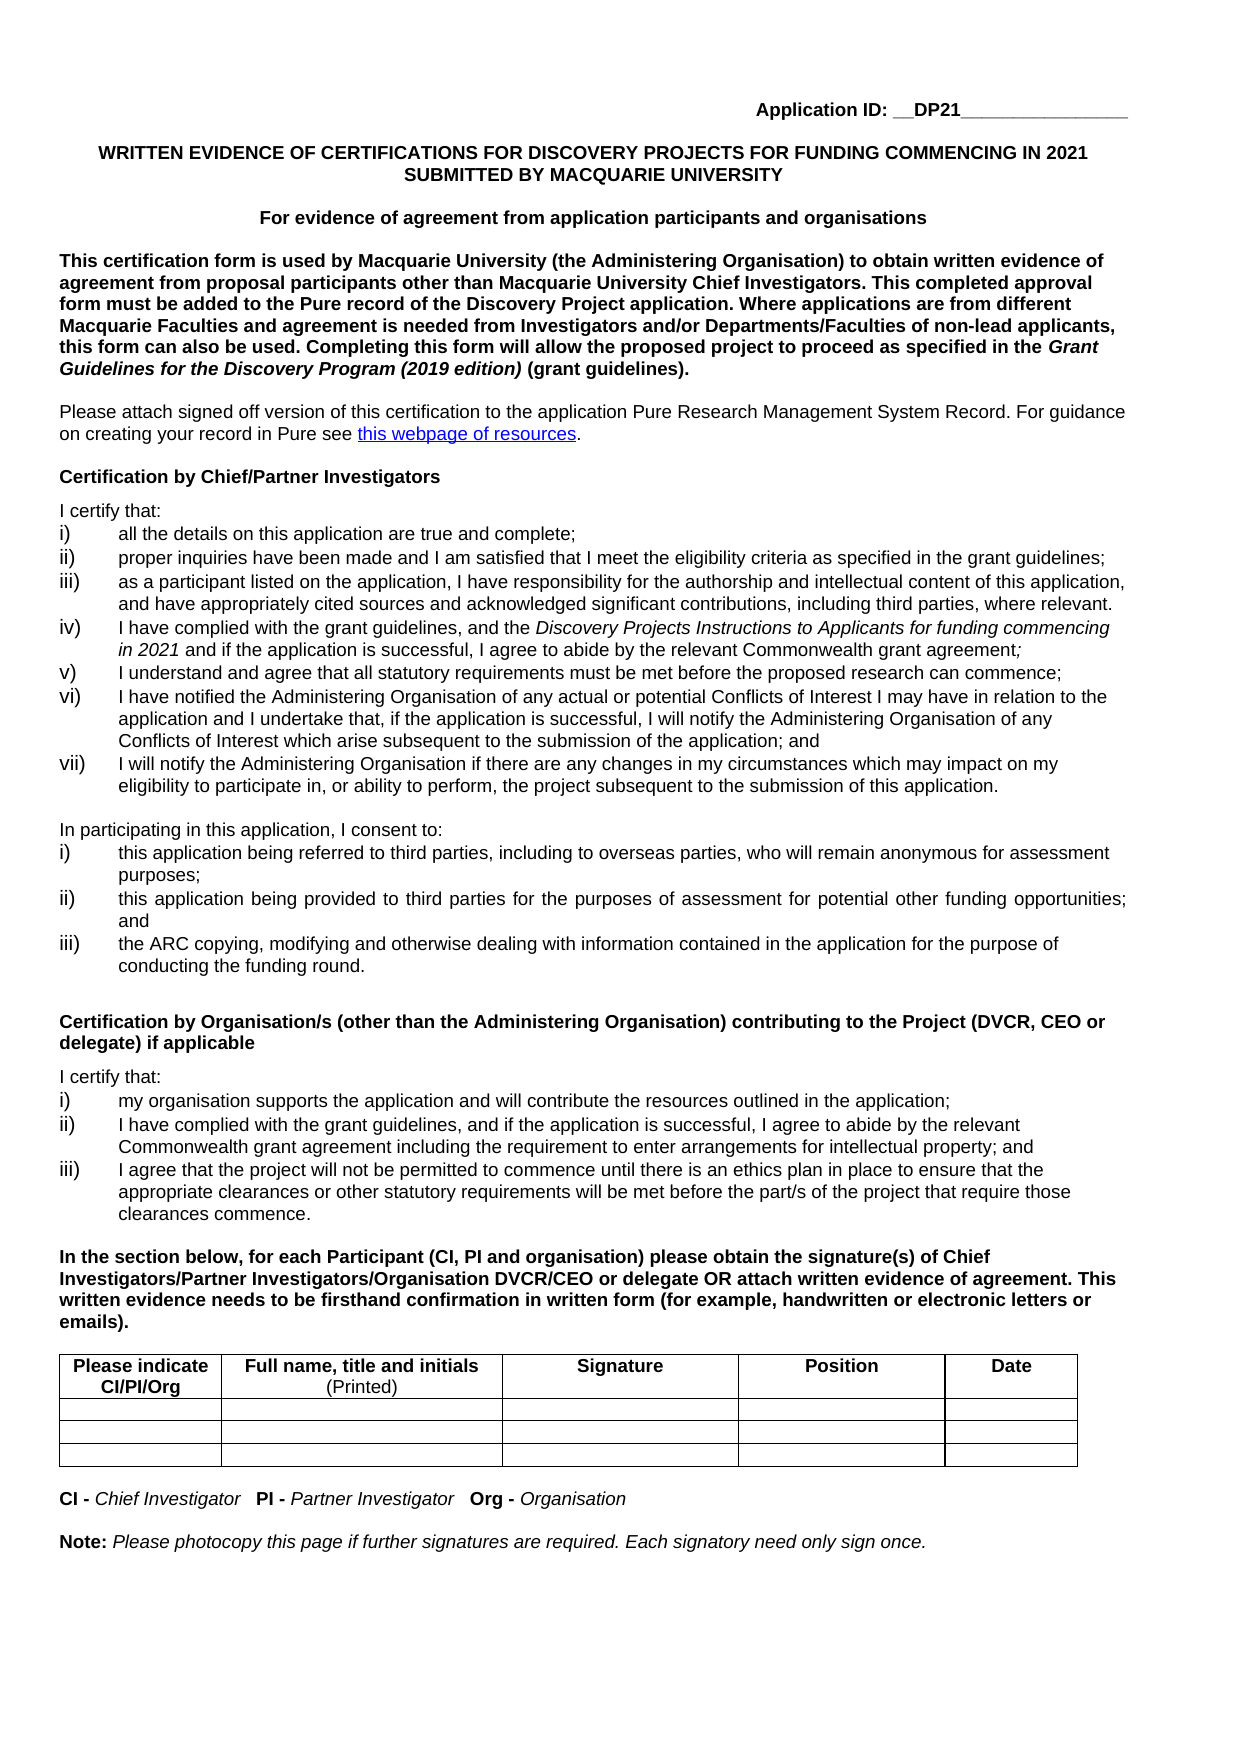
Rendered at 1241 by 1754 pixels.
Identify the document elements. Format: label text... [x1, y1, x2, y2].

table_cell [946, 1421, 1077, 1443]
table_header Signature [503, 1355, 738, 1398]
text WRITTEN EVIDENCE OF CERTIFICATIONS FOR DISCOVERY PROJECTS FOR FUNDING COMMENCING IN 2021 SUBMITTED BY MACQUARIE UNIVERSITY [59, 142, 1128, 185]
list the ARC copying, modifying and otherwise dealing with information contained in the application for the purpose of conducting the funding round. [59, 931, 1128, 976]
list I have complied with the grant guidelines, and the Discovery Projects Instructions to Applicants for funding commencing in 2021 and if the application is successful, I agree to abide by the relevant Commonwealth grant agreement; [59, 615, 1128, 660]
list all the details on this application are true and complete; [59, 521, 1128, 545]
table_cell [60, 1444, 221, 1466]
table_cell [222, 1399, 502, 1420]
table_cell [503, 1399, 738, 1420]
text CI - Chief Investigator PI - Partner Investigator Org - Organisation [59, 1488, 1128, 1510]
table_header Full name, title and initials (Printed) [222, 1355, 502, 1398]
list I have notified the Administering Organisation of any actual or potential Conflicts of Interest I may have in relation to the application and I undertake that, if the application is successful, I will notify the Administering Organisation of any Conflicts of Interest which arise subsequent to the submission of the application; and [59, 684, 1128, 751]
list I have complied with the grant guidelines, and if the application is successful, I agree to abide by the relevant Commonwealth grant agreement including the requirement to enter arrangements for intellectual property; and [59, 1112, 1128, 1157]
table_cell [739, 1444, 944, 1466]
table_cell [60, 1399, 221, 1420]
table_cell [946, 1444, 1077, 1466]
table_cell [60, 1421, 221, 1443]
text Certification by Organisation/s (other than the Administering Organisation) contributing to the Project (DVCR, CEO or delegate) if applicable [59, 1011, 1128, 1054]
text I certify that: [59, 500, 1128, 521]
text For evidence of agreement from application participants and organisations [59, 207, 1128, 228]
text I certify that: [59, 1066, 1128, 1088]
text In the section below, for each Participant (CI, PI and organisation) please obtain the signature(s) of Chief Investigators/Partner Investigators/Organisation DVCR/CEO or delegate OR attach written evidence of agreement. This written evidence needs to be firsthand confirmation in written form (for example, handwritten or electronic letters or emails). [59, 1246, 1128, 1332]
list this application being provided to third parties for the purposes of assessment for potential other funding opportunities; and [59, 885, 1128, 931]
text In participating in this application, I consent to: [59, 818, 1128, 840]
text This certification form is used by Macquarie University (the Administering Organisation) to obtain written evidence of agreement from proposal participants other than Macquarie University Chief Investigators. This completed approval form must be added to the Pure record of the Discovery Project application. Where applications are from different Macquarie Faculties and agreement is needed from Investigators and/or Departments/Faculties of non-lead applicants, this form can also be used. Completing this form will allow the proposed project to proceed as specified in the Grant Guidelines for the Discovery Program (2019 edition) (grant guidelines). [59, 250, 1128, 379]
table_cell [739, 1421, 944, 1443]
text Please attach signed off version of this certification to the application Pure Research Management System Record. For guidance on creating your record in Pure see this webpage of resources. [59, 401, 1128, 444]
table_header Please indicate CI/PI/Org [60, 1355, 221, 1398]
list I will notify the Administering Organisation if there are any changes in my circumstances which may impact on my eligibility to participate in, or ability to perform, the project subsequent to the submission of this application. [59, 751, 1128, 797]
table_cell [222, 1421, 502, 1443]
table_cell [739, 1399, 944, 1420]
table_header Date [946, 1355, 1077, 1398]
list I understand and agree that all statutory requirements must be met before the proposed research can commence; [59, 660, 1128, 684]
text Note: Please photocopy this page if further signatures are required. Each signatory need only sign once. [59, 1531, 1128, 1553]
list as a participant listed on the application, I have responsibility for the authorship and intellectual content of this application, and have appropriately cited sources and acknowledged significant contributions, including third parties, where relevant. [59, 569, 1128, 615]
table_cell [503, 1444, 738, 1466]
table_header Position [739, 1355, 944, 1398]
text Application ID: __DP21________________ [134, 99, 1128, 121]
list Certification by Chief/Partner Investigators [59, 466, 1128, 487]
list my organisation supports the application and will contribute the resources outlined in the application; [59, 1088, 1128, 1112]
list I agree that the project will not be permitted to commence until there is an ethics plan in place to ensure that the appropriate clearances or other statutory requirements will be met before the part/s of the project that require those clearances commence. [59, 1157, 1128, 1224]
list this application being referred to third parties, including to overseas parties, who will remain anonymous for assessment purposes; [59, 840, 1128, 885]
table_cell [222, 1444, 502, 1466]
table_cell [946, 1399, 1077, 1420]
list proper inquiries have been made and I am satisfied that I meet the eligibility criteria as specified in the grant guidelines; [59, 545, 1128, 569]
table_cell [503, 1421, 738, 1443]
